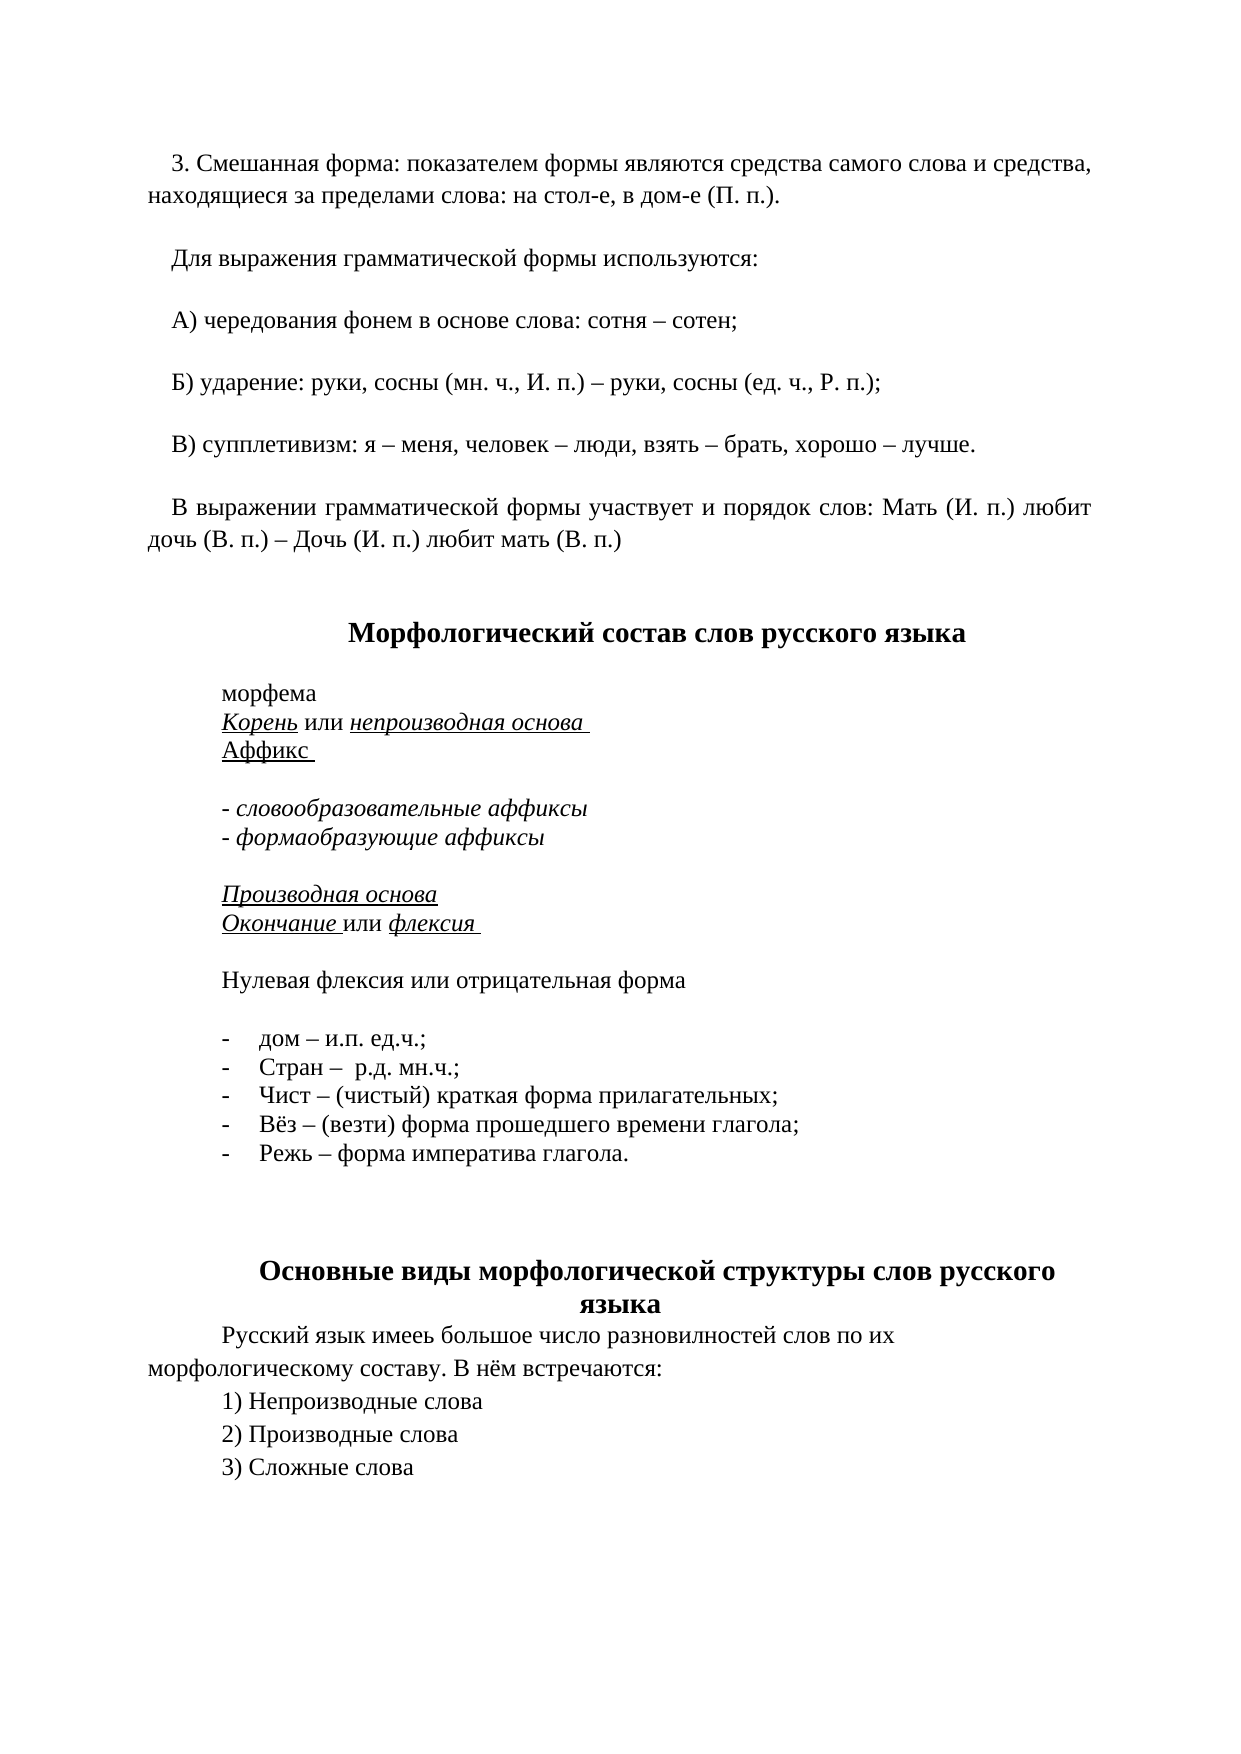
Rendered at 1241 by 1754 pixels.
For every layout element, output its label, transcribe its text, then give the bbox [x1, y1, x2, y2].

text В выражении грамматической формы участвует и порядок слов: Мать (И. п.) любит дочь (В. п.) – Дочь (И. п.) любит мать (В. п.) [148, 492, 1093, 553]
list Стран – р.д. мн.ч.; [221, 1052, 1093, 1080]
text Корень или непроизводная основа [148, 707, 1093, 735]
text 2) Производные слова [148, 1419, 1093, 1448]
text Русский язык имееь большое число разновилностей слов по их морфологическому составу. В нём встречаются: [148, 1320, 1093, 1382]
list Чист – (чистый) краткая форма прилагательных; [221, 1080, 1093, 1109]
text Нулевая флексия или отрицательная форма [148, 965, 1093, 994]
text В) супплетивизм: я – меня, человек – люди, взять – брать, хорошо – лучше. [148, 429, 1093, 458]
text морфема [148, 678, 1093, 707]
text 1) Непроизводные слова [148, 1386, 1093, 1415]
list Режь – форма императива глагола. [221, 1138, 1093, 1167]
text Основные виды морфологической структуры слов русского языка [148, 1253, 1093, 1320]
text Морфологический состав слов русского языка [148, 616, 1093, 649]
text Б) ударение: руки, сосны (мн. ч., И. п.) – руки, сосны (ед. ч., Р. п.); [148, 367, 1093, 396]
text 3) Сложные слова [148, 1452, 1093, 1481]
text А) чередования фонем в основе слова: сотня – сотен; [148, 305, 1093, 334]
text 3. Смешанная форма: показателем формы являются средства самого слова и средства, находящиеся за пределами слова: на стол-е, в дом-е (П. п.). [148, 148, 1093, 209]
text Для выражения грамматической формы используются: [148, 243, 1093, 272]
list дом – и.п. ед.ч.; [221, 1023, 1093, 1052]
text - словообразовательные аффиксы [148, 793, 1093, 822]
text Производная основа [148, 879, 1093, 908]
text - формаобразующие аффиксы [148, 822, 1093, 850]
text Аффикс [148, 735, 1093, 764]
list Вёз – (везти) форма прошедшего времени глагола; [221, 1109, 1093, 1138]
text Окончание или флексия [148, 908, 1093, 937]
